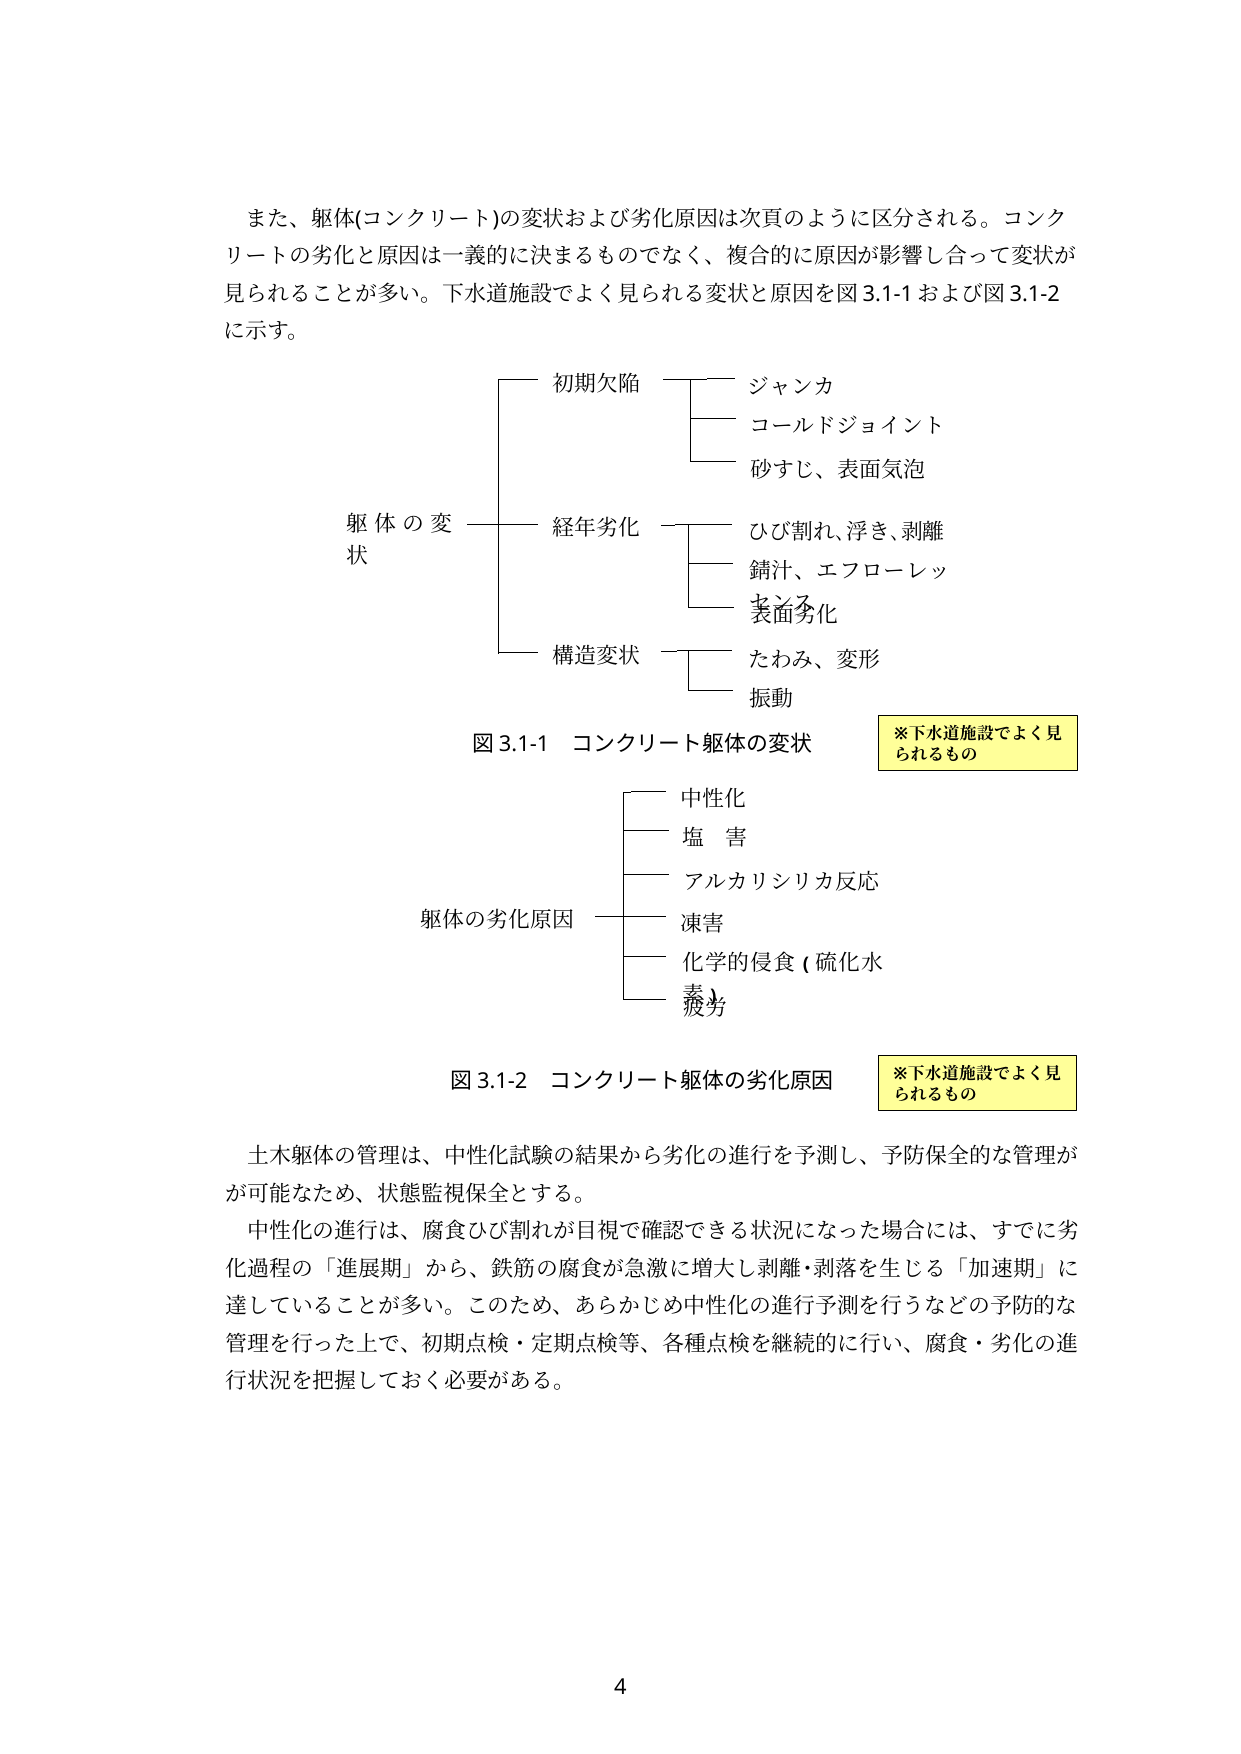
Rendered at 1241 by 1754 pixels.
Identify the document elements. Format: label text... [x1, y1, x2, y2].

text 中性化の進行は、腐食ひび割れが目視で確認できる状況になった場合には、すでに劣化過程の「進展期」から、鉄筋の腐食が急激に増大し剥離･剥落を生じる「加速期」に達していることが多い。このため、あらかじめ中性化の進行予測を行うなどの予防的な管理を行った上で、初期点検・定期点検等、各種点検を継続的に行い、腐食・劣化の進行状況を把握しておく必要がある。 [225, 1211, 1081, 1398]
text 土木躯体の管理は、中性化試験の結果から劣化の進行を予測し、予防保全的な管理がが可能なため、状態監視保全とする。 [225, 1136, 1081, 1211]
text 図3.1-2 コンクリート躯体の劣化原因 [203, 1061, 878, 1098]
text また、躯体(コンクリート)の変状および劣化原因は次頁のように区分される。コンクリートの劣化と原因は一義的に決まるものでなく、複合的に原因が影響し合って変状が見られることが多い。下水道施設でよく見られる変状と原因を図3.1-1および図3.1-2に示す。 [224, 198, 1081, 348]
text 図3.1-1 コンクリート躯体の変状 [203, 723, 878, 761]
